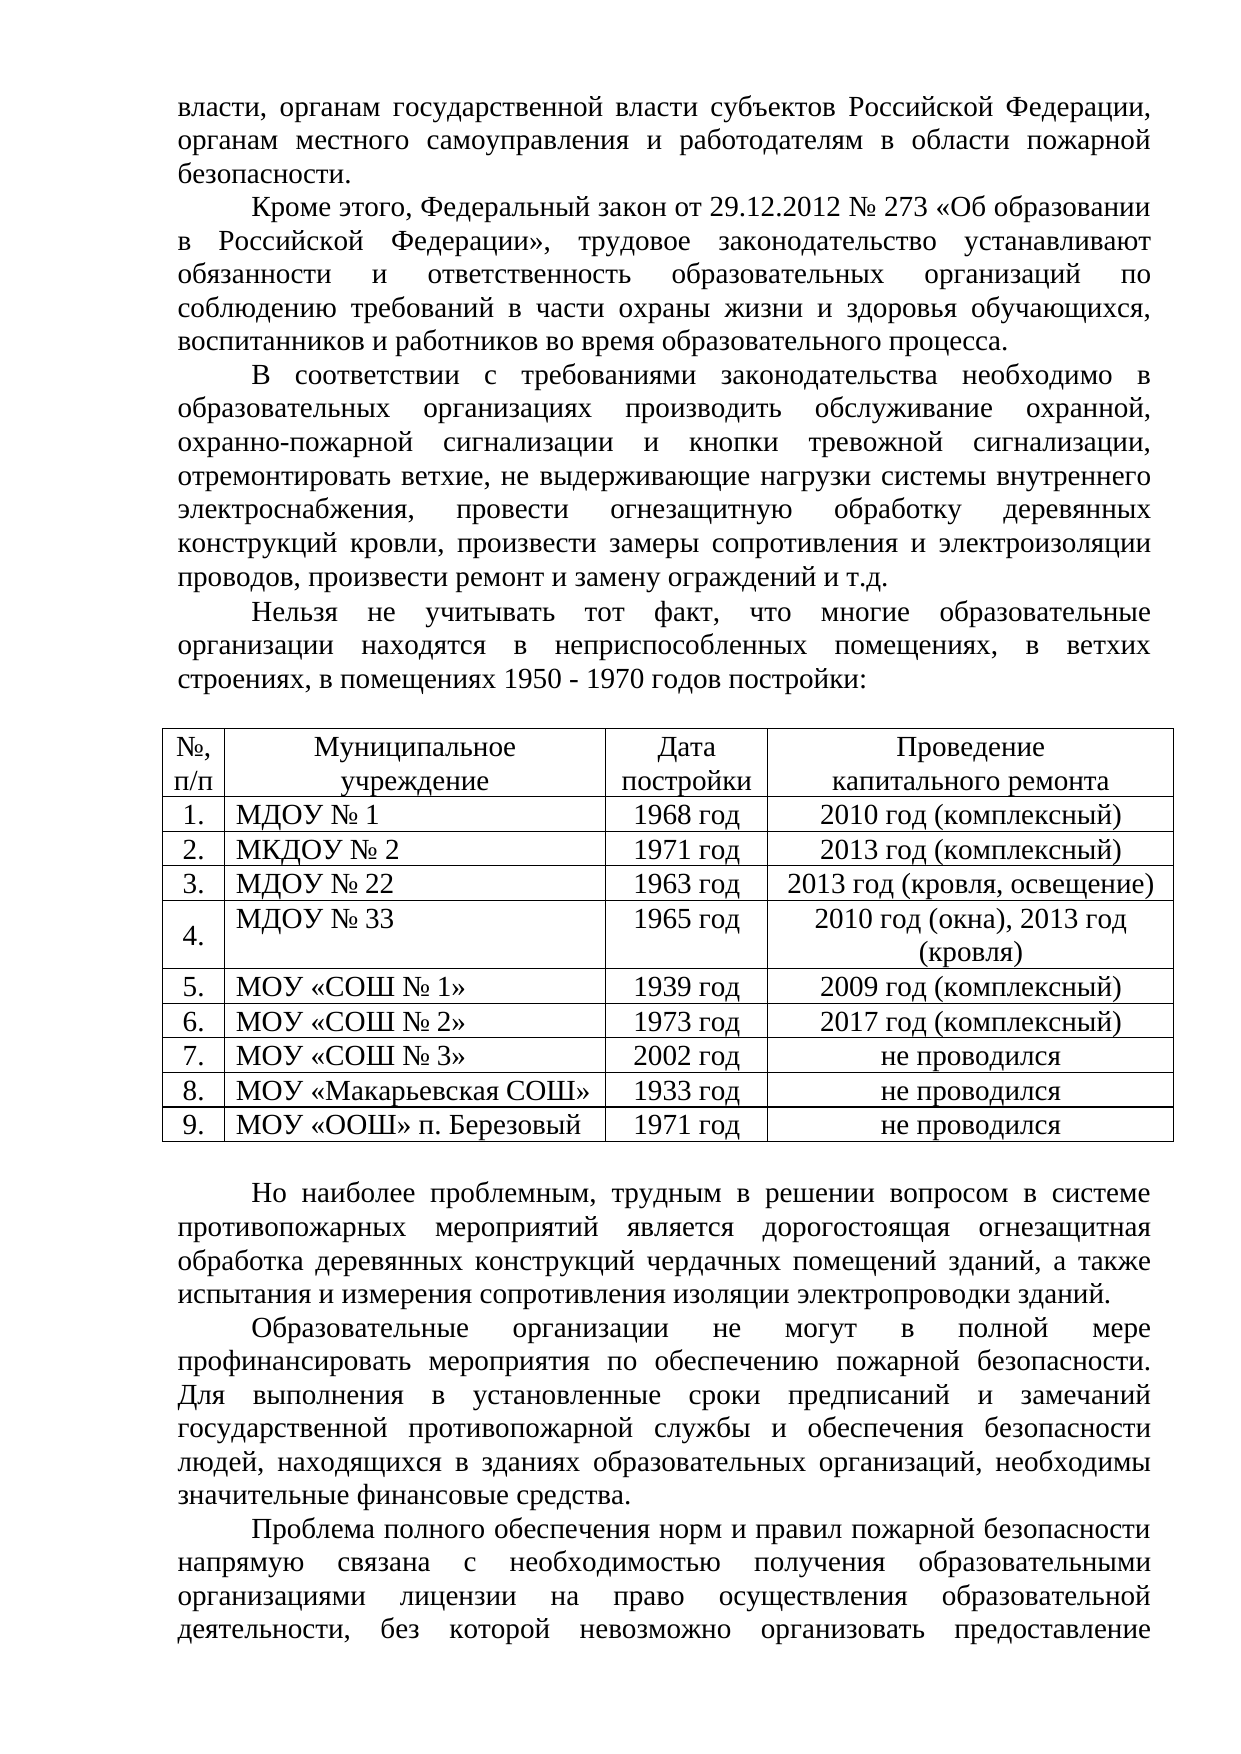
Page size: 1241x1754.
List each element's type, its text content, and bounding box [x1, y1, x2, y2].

table_cell 2010 год (комплексный) [768, 797, 1173, 831]
table_cell МОУ «ООШ» п. Березовый [225, 1108, 605, 1141]
table_cell 1973 год [606, 1004, 767, 1037]
table_header Проведение капитального ремонта [768, 729, 1173, 796]
table_cell 2009 год (комплексный) [768, 969, 1173, 1003]
text В соответствии с требованиями законодательства необходимо в образовательных организациях производить обслуживание охранной, охранно-пожарной сигнализации и кнопки тревожной сигнализации, отремонтировать ветхие, не выдерживающие нагрузки системы внутреннего электроснабжения, провести огнезащитную обработку деревянных конструкций кровли, произвести замеры сопротивления и электроизоляции проводов, произвести ремонт и замену ограждений и т.д. [177, 357, 1152, 594]
table_cell 7. [163, 1038, 224, 1072]
table_header №, п/п [163, 729, 224, 796]
table_cell 1971 год [606, 1108, 767, 1141]
table_cell МКДОУ № 2 [225, 832, 605, 865]
table_cell 1963 год [606, 866, 767, 900]
table_cell 2017 год (комплексный) [768, 1004, 1173, 1037]
table_cell МОУ «СОШ № 2» [225, 1004, 605, 1037]
table_header Муниципальное учреждение [225, 729, 605, 796]
table_cell 2010 год (окна), 2013 год (кровля) [768, 901, 1173, 968]
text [177, 89, 1152, 189]
table_cell 1. [163, 797, 224, 831]
table_cell МОУ «СОШ № 1» [225, 969, 605, 1003]
text Но наиболее проблемным, трудным в решении вопросом в системе противопожарных мероприятий является дорогостоящая огнезащитная обработка деревянных конструкций чердачных помещений зданий, а также испытания и измерения сопротивления изоляции электропроводки зданий. [177, 1176, 1152, 1310]
table_cell 2013 год (комплексный) [768, 832, 1173, 865]
table_cell МОУ «СОШ № 3» [225, 1038, 605, 1072]
table_cell не проводился [768, 1038, 1173, 1072]
table_cell 3. [163, 866, 224, 900]
table_cell не проводился [768, 1108, 1173, 1141]
table_cell 1965 год [606, 901, 767, 968]
text Образовательные организации не могут в полной мере профинансировать мероприятия по обеспечению пожарной безопасности. Для выполнения в установленные сроки предписаний и замечаний государственной противопожарной службы и обеспечения безопасности людей, находящихся в зданиях образовательных организаций, необходимы значительные финансовые средства. [177, 1310, 1152, 1511]
table_cell МДОУ № 1 [225, 797, 605, 831]
table_cell 1971 год [606, 832, 767, 865]
table_cell МДОУ № 22 [225, 866, 605, 900]
table_cell 4. [163, 901, 224, 968]
text Нельзя не учитывать тот факт, что многие образовательные организации находятся в неприспособленных помещениях, в ветхих строениях, в помещениях 1950 - 1970 годов постройки: [177, 594, 1152, 694]
table_cell 2002 год [606, 1038, 767, 1072]
table_header Дата постройки [606, 729, 767, 796]
table_cell не проводился [768, 1073, 1173, 1106]
table_cell МДОУ № 33 [225, 901, 605, 968]
table_cell 2. [163, 832, 224, 865]
table_cell 1968 год [606, 797, 767, 831]
table_cell 1933 год [606, 1073, 767, 1106]
table_cell 8. [163, 1073, 224, 1106]
table_cell МОУ «Макарьевская СОШ» [225, 1073, 605, 1106]
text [177, 1511, 1152, 1645]
table_cell 2013 год (кровля, освещение) [768, 866, 1173, 900]
table_cell 1939 год [606, 969, 767, 1003]
text Кроме этого, Федеральный закон от 29.12.2012 № 273 «Об образовании в Российской Федерации», трудовое законодательство устанавливают обязанности и ответственность образовательных организаций по соблюдению требований в части охраны жизни и здоровья обучающихся, воспитанников и работников во время образовательного процесса. [177, 189, 1152, 357]
table_cell 5. [163, 969, 224, 1003]
table_cell 9. [163, 1108, 224, 1141]
table_cell 6. [163, 1004, 224, 1037]
